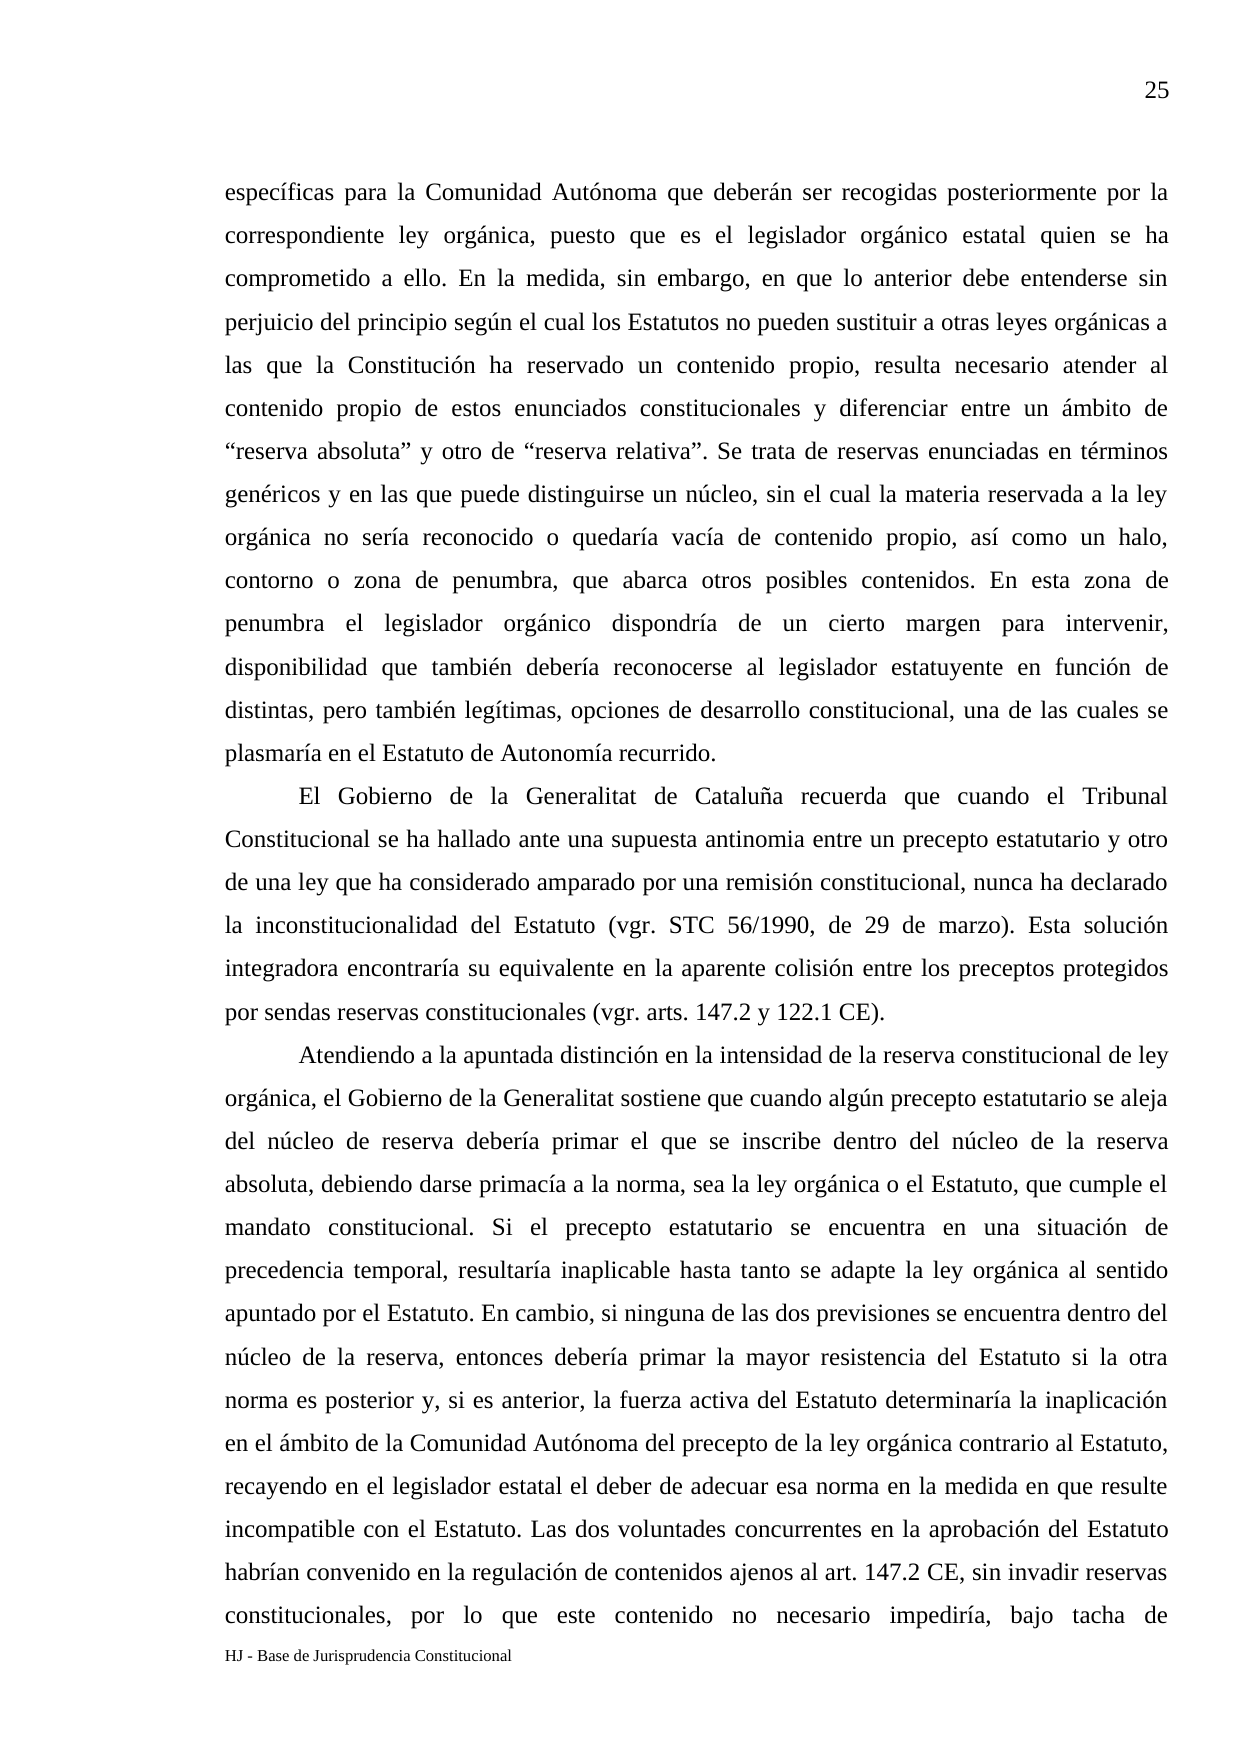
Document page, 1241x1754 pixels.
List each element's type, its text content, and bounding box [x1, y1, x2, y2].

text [224, 177, 1169, 767]
text El Gobierno de la Generalitat de Cataluña recuerda que cuando el Tribunal Constitucional se ha hallado ante una supuesta antinomia entre un precepto estatutario y otro de una ley que ha considerado amparado por una remisión constitucional, nunca ha declarado la inconstitucionalidad del Estatuto (vgr. STC 56/1990, de 29 de marzo). Esta solución integradora encontraría su equivalente en la aparente colisión entre los preceptos protegidos por sendas reservas constitucionales (vgr. arts. 147.2 y 122.1 CE). [224, 781, 1169, 1025]
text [224, 1040, 1169, 1629]
